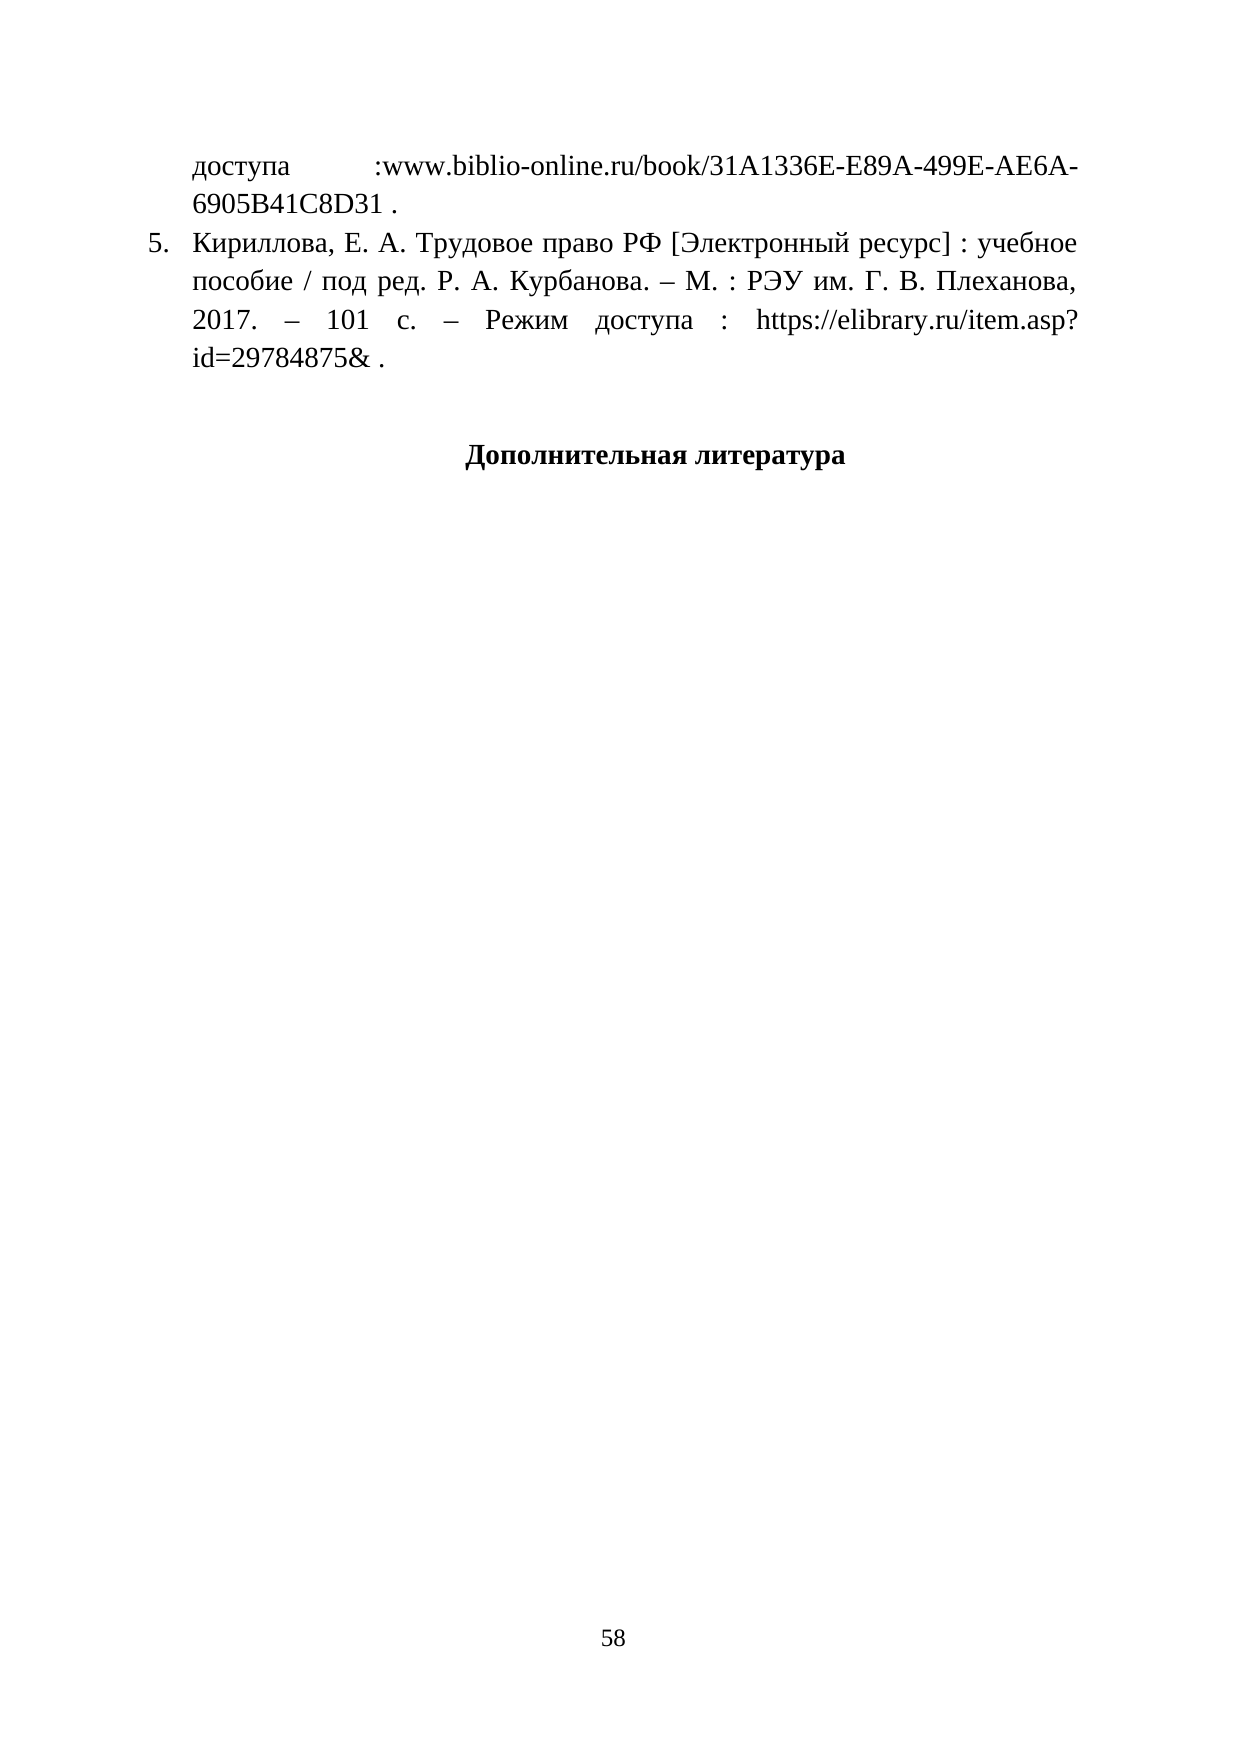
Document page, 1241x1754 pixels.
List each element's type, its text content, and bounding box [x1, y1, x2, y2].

list Кириллова, Е. А. Трудовое право РФ [Электронный ресурс] : учебное пособие / под ред. Р. А. Курбанова. – М. : РЭУ им. Г. В. Плеханова, 2017. – 101 с. – Режим доступа : https://elibrary.ru/item.asp?id=29784875& . [148, 225, 1078, 374]
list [148, 148, 1078, 220]
subtitle Дополнительная литература [232, 437, 1078, 471]
